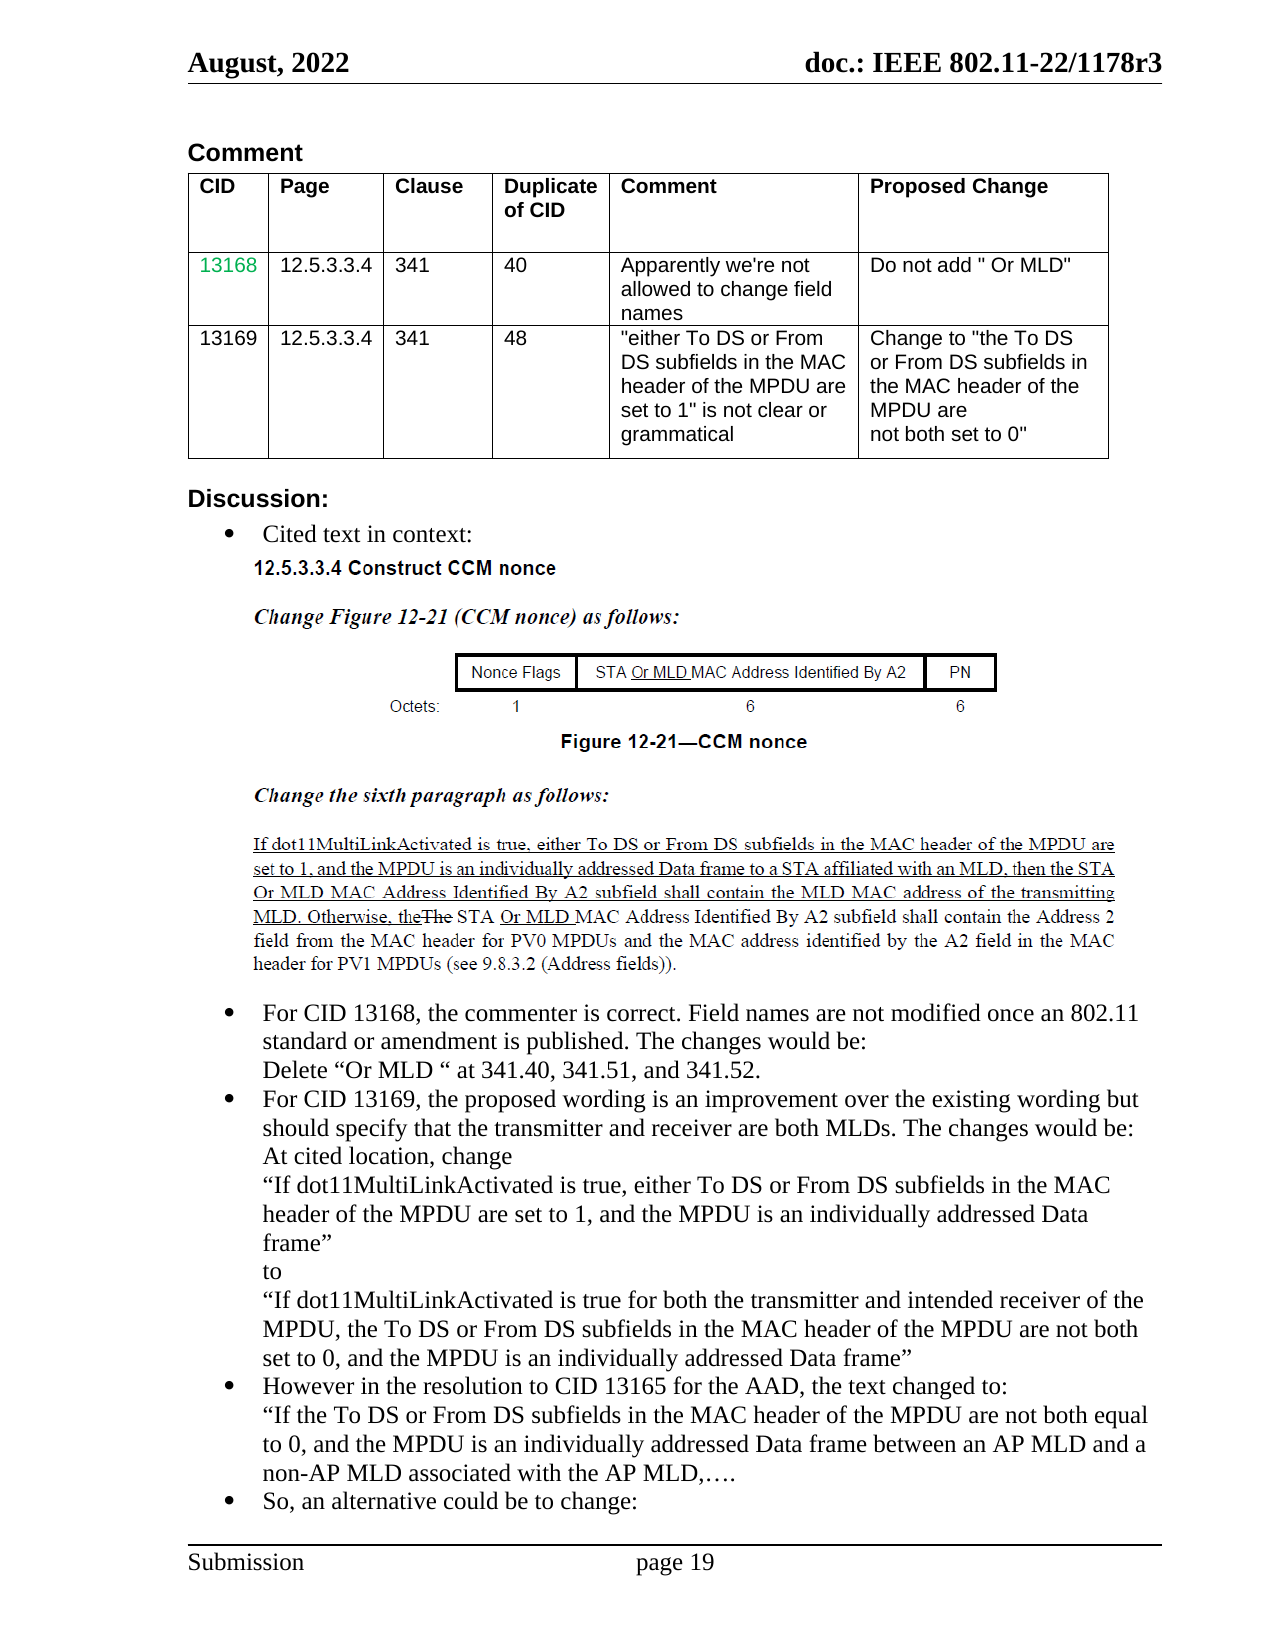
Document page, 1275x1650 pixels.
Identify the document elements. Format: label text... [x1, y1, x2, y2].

picture [225, 547, 1200, 998]
table_cell 40 [493, 253, 609, 325]
table_cell 341 [384, 253, 492, 325]
subtitle Comment [187, 137, 1162, 166]
table_header Comment [610, 174, 858, 252]
table_header Duplicate of CID [493, 174, 609, 252]
list Delete “Or MLD “ at 341.40, 341.51, and 341.52. [262, 1055, 1162, 1084]
table_cell "either To DS or From DS subfields in the MAC header of the MPDU are set to 1" is not clear or grammatical [610, 326, 858, 458]
list For CID 13169, the proposed wording is an improvement over the existing wording but should specify that the transmitter and receiver are both MLDs. The changes would be: [225, 1084, 1162, 1141]
table_header CID [189, 174, 268, 252]
table_cell 48 [493, 326, 609, 458]
text “If dot11MultiLinkActivated is true, either To DS or From DS subfields in the MAC header of the MPDU are set to 1, and the MPDU is an individually addressed Data frame” [262, 1170, 1162, 1256]
table_cell 13168 [189, 253, 268, 325]
table_cell Change to "the To DS or From DS subfields in the MAC header of the MPDU are not both set to 0" [859, 326, 1108, 458]
text “If dot11MultiLinkActivated is true for both the transmitter and intended receiver of the MPDU, the To DS or From DS subfields in the MAC header of the MPDU are not both set to 0, and the MPDU is an individually addressed Data frame” [262, 1285, 1162, 1371]
table_cell 12.5.3.3.4 [269, 253, 383, 325]
list However in the resolution to CID 13165 for the AAD, the text changed to: [225, 1371, 1162, 1400]
table_header Proposed Change [859, 174, 1108, 252]
table_header Page [269, 174, 383, 252]
text to [262, 1256, 1162, 1285]
list “If the To DS or From DS subfields in the MAC header of the MPDU are not both equal to 0, and the MPDU is an individually addressed Data frame between an AP MLD and a non-AP MLD associated with the AP MLD,…. [262, 1400, 1162, 1486]
list For CID 13168, the commenter is correct. Field names are not modified once an 802.11 standard or amendment is published. The changes would be: [225, 998, 1162, 1055]
table_cell Apparently we're not allowed to change field names [610, 253, 858, 325]
table_header Clause [384, 174, 492, 252]
table_cell 341 [384, 326, 492, 458]
list Cited text in context: [225, 519, 1162, 547]
table_cell 13169 [189, 326, 268, 458]
text At cited location, change [262, 1141, 1162, 1170]
list So, an alternative could be to change: [225, 1486, 1162, 1515]
subtitle Discussion: [187, 484, 1162, 513]
table_cell Do not add " Or MLD" [859, 253, 1108, 325]
table_cell 12.5.3.3.4 [269, 326, 383, 458]
